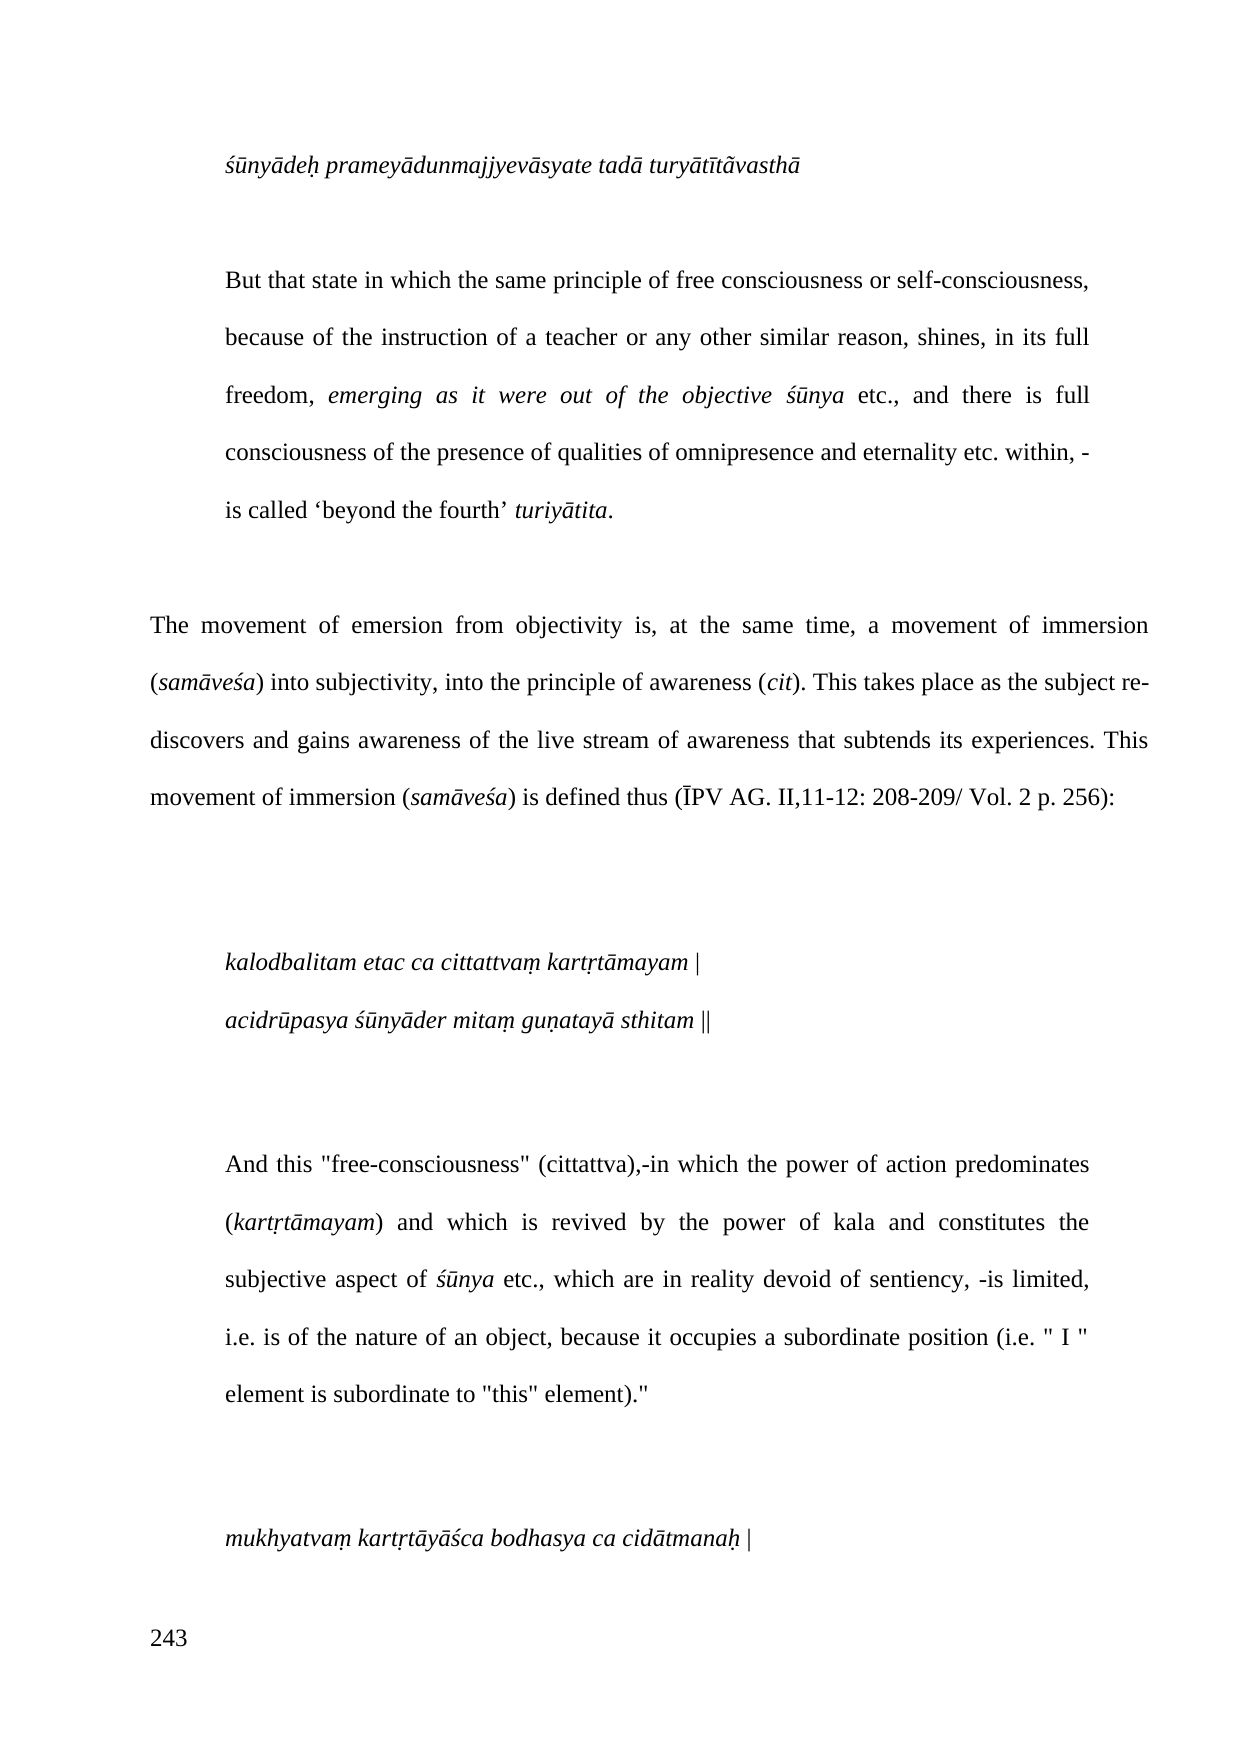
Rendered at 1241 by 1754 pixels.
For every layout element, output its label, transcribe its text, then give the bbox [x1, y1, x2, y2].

text And this "free-consciousness" (cittattva),-in which the power of action predominates (kartṛtāmayam) and which is revived by the power of kala and constitutes the subjective aspect of śūnya etc., which are in reality devoid of sentiency, -is limited, i.e. is of the nature of an object, because it occupies a subordinate position (i.e. " I " element is subordinate to "this" element)." [225, 1149, 1090, 1408]
text The movement of emersion from objectivity is, at the same time, a movement of immersion (samāveśa) into subjectivity, into the principle of awareness (cit). This takes place as the subject re-discovers and gains awareness of the live stream of awareness that subtends its experiences. This movement of immersion (samāveśa) is defined thus (ĪPV AG. II,11-12: 208-209/ Vol. 2 p. 256): [150, 610, 1149, 811]
text acidrūpasya śūnyāder mitaṃ guṇatayā sthitam || [225, 1005, 1090, 1034]
text mukhyatvaṃ kartṛtāyāśca bodhasya ca cidātmanaḥ | [225, 1523, 1090, 1552]
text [225, 150, 1090, 179]
text kalodbalitam etac ca cittattvaṃ kartṛtāmayam | [225, 947, 1090, 976]
text But that state in which the same principle of free consciousness or self-consciousness, because of the instruction of a teacher or any other similar reason, shines, in its full freedom, emerging as it were out of the objective śūnya etc., and there is full consciousness of the presence of qualities of omnipresence and eternality etc. within, - is called ‘beyond the fourth’ turiyātita. [225, 265, 1090, 524]
